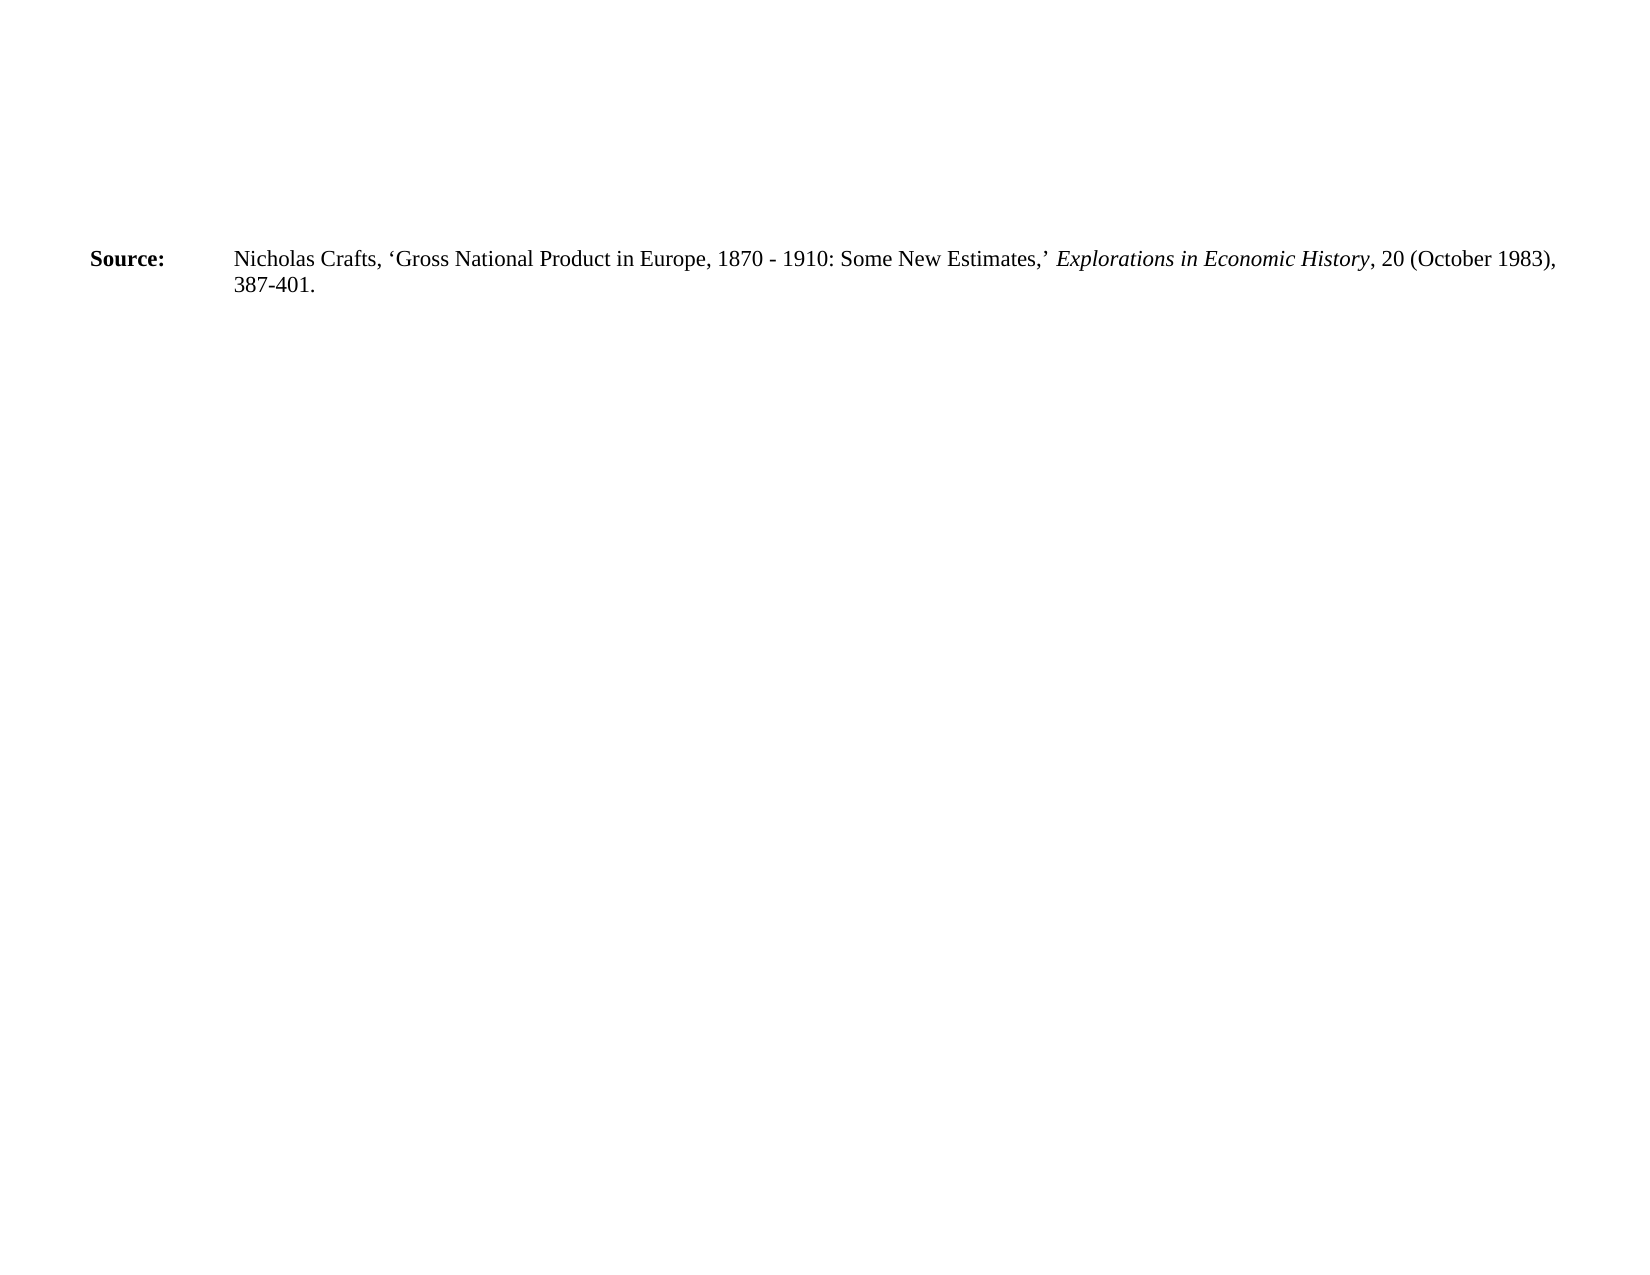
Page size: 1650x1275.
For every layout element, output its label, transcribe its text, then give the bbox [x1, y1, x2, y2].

text Source: Nicholas Crafts, ‘Gross National Product in Europe, 1870 - 1910: Some New Estimates,’ Explorations in Economic History, 20 (October 1983), 387-401. [90, 245, 1560, 298]
